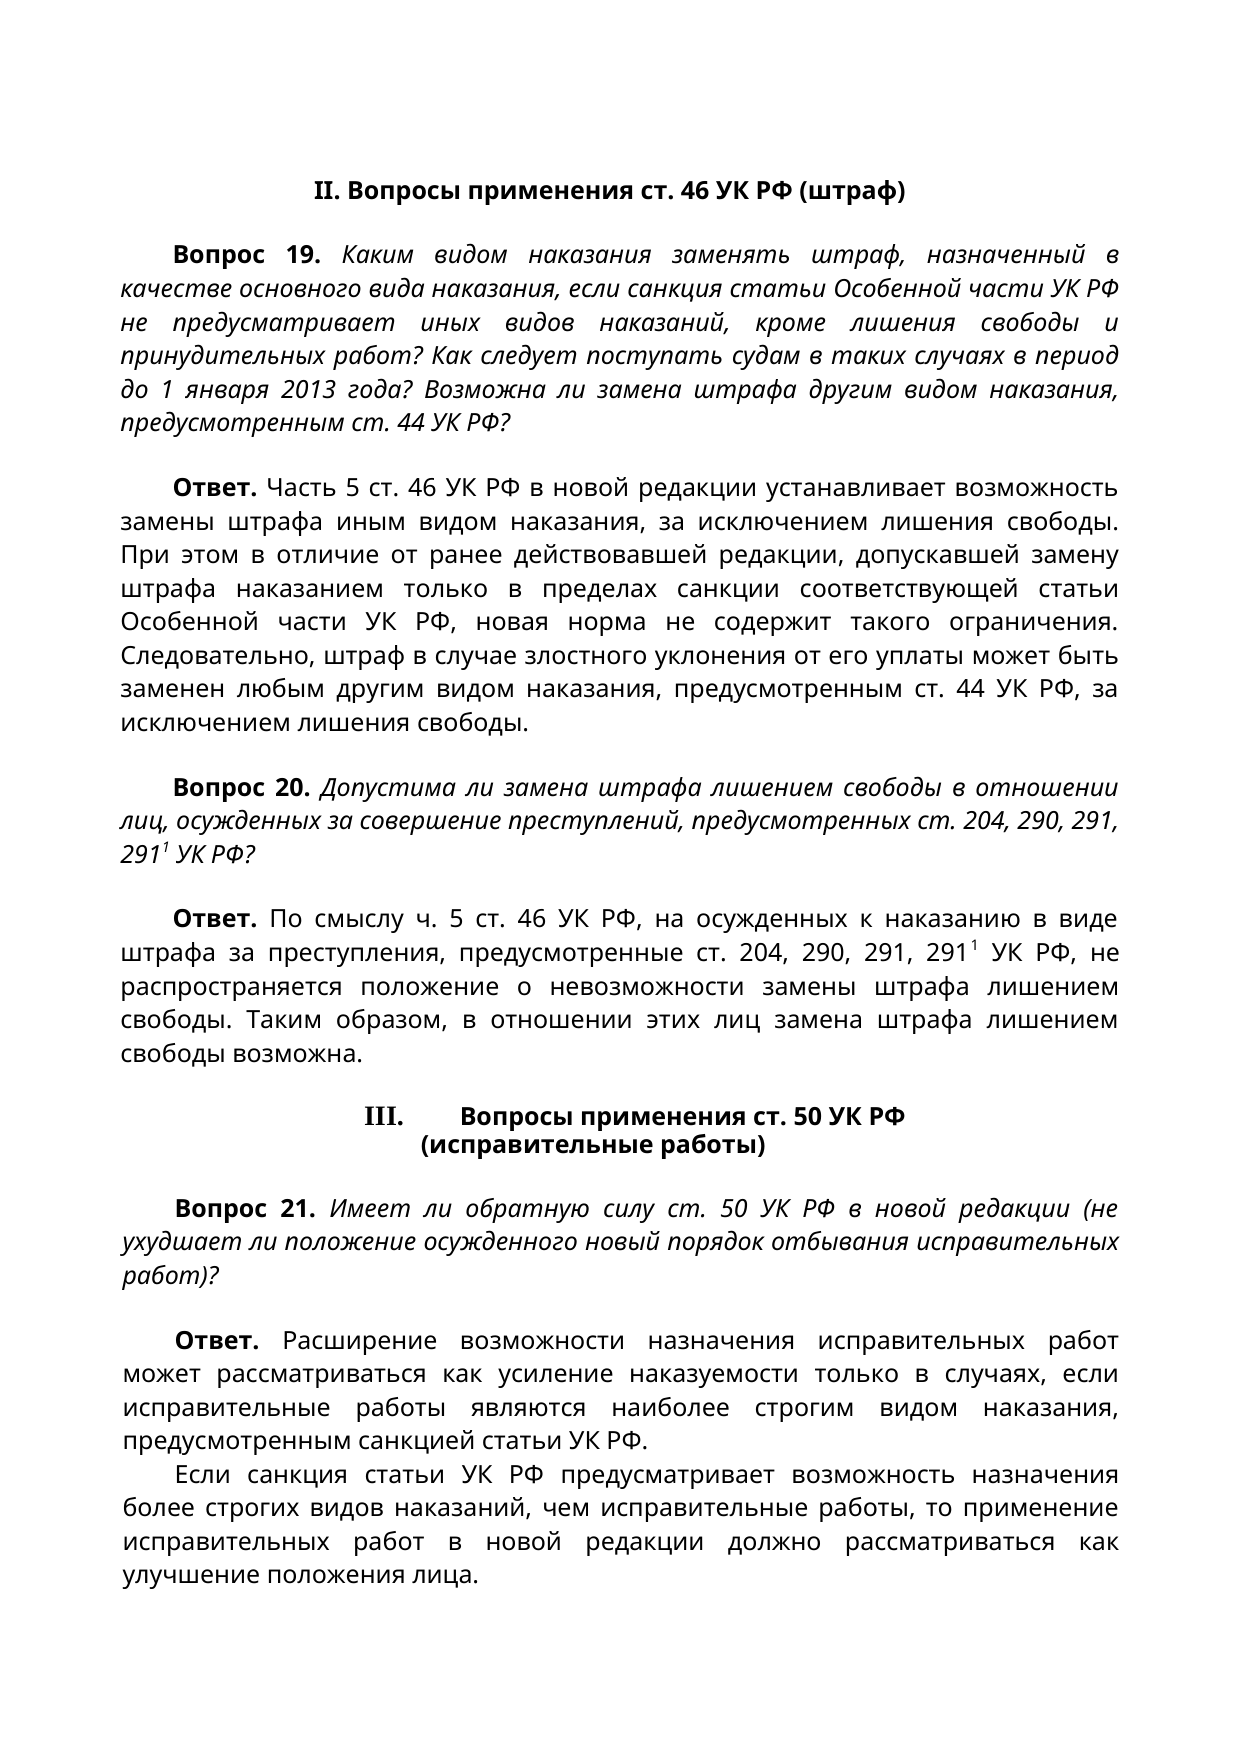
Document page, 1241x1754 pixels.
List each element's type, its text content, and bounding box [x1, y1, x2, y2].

text Ответ. По смыслу ч. 5 ст. 46 УК РФ, на осужденных к наказанию в виде штрафа за преступления, предусмотренные ст. 204, 290, 291, 2911 УК РФ, не распространяется положение о невозможности замены штрафа лишением свободы. Таким образом, в отношении этих лиц замена штрафа лишением свободы возможна. [120, 901, 1120, 1069]
text Вопрос 20. Допустима ли замена штрафа лишением свободы в отношении лиц, осужденных за совершение преступлений, предусмотренных ст. 204, 290, 291, 2911 УК РФ? [120, 769, 1120, 870]
text (исправительные работы) [118, 1131, 1068, 1159]
text Вопрос 19. Каким видом наказания заменять штраф, назначенный в качестве основного вида наказания, если санкция статьи Особенной части УК РФ не предусматривает иных видов наказаний, кроме лишения свободы и принудительных работ? Как следует поступать судам в таких случаях в период до 1 января 2013 года? Возможна ли замена штрафа другим видом наказания, предусмотренным ст. 44 УК РФ? [120, 237, 1120, 438]
list Вопросы применения ст. 50 УК РФ [364, 1102, 1122, 1131]
text Если санкция статьи УК РФ предусматривает возможность назначения более строгих видов наказаний, чем исправительные работы, то применение исправительных работ в новой редакции должно рассматриваться как улучшение положения лица. [122, 1457, 1120, 1591]
text Ответ. Расширение возможности назначения исправительных работ может рассматриваться как усиление наказуемости только в случаях, если исправительные работы являются наиболее строгим видом наказания, предусмотренным санкцией статьи УК РФ. [122, 1322, 1120, 1457]
text II. Вопросы применения ст. 46 УК РФ (штраф) [314, 177, 1122, 205]
text Вопрос 21. Имеет ли обратную силу ст. 50 УК РФ в новой редакции (не ухудшает ли положение осужденного новый порядок отбывания исправительных работ)? [122, 1191, 1120, 1291]
text Ответ. Часть 5 ст. 46 УК РФ в новой редакции устанавливает возможность замены штрафа иным видом наказания, за исключением лишения свободы. При этом в отличие от ранее действовавшей редакции, допускавшей замену штрафа наказанием только в пределах санкции соответствующей статьи Особенной части УК РФ, новая норма не содержит такого ограничения. Следовательно, штраф в случае злостного уклонения от его уплаты может быть заменен любым другим видом наказания, предусмотренным ст. 44 УК РФ, за исключением лишения свободы. [120, 470, 1120, 738]
